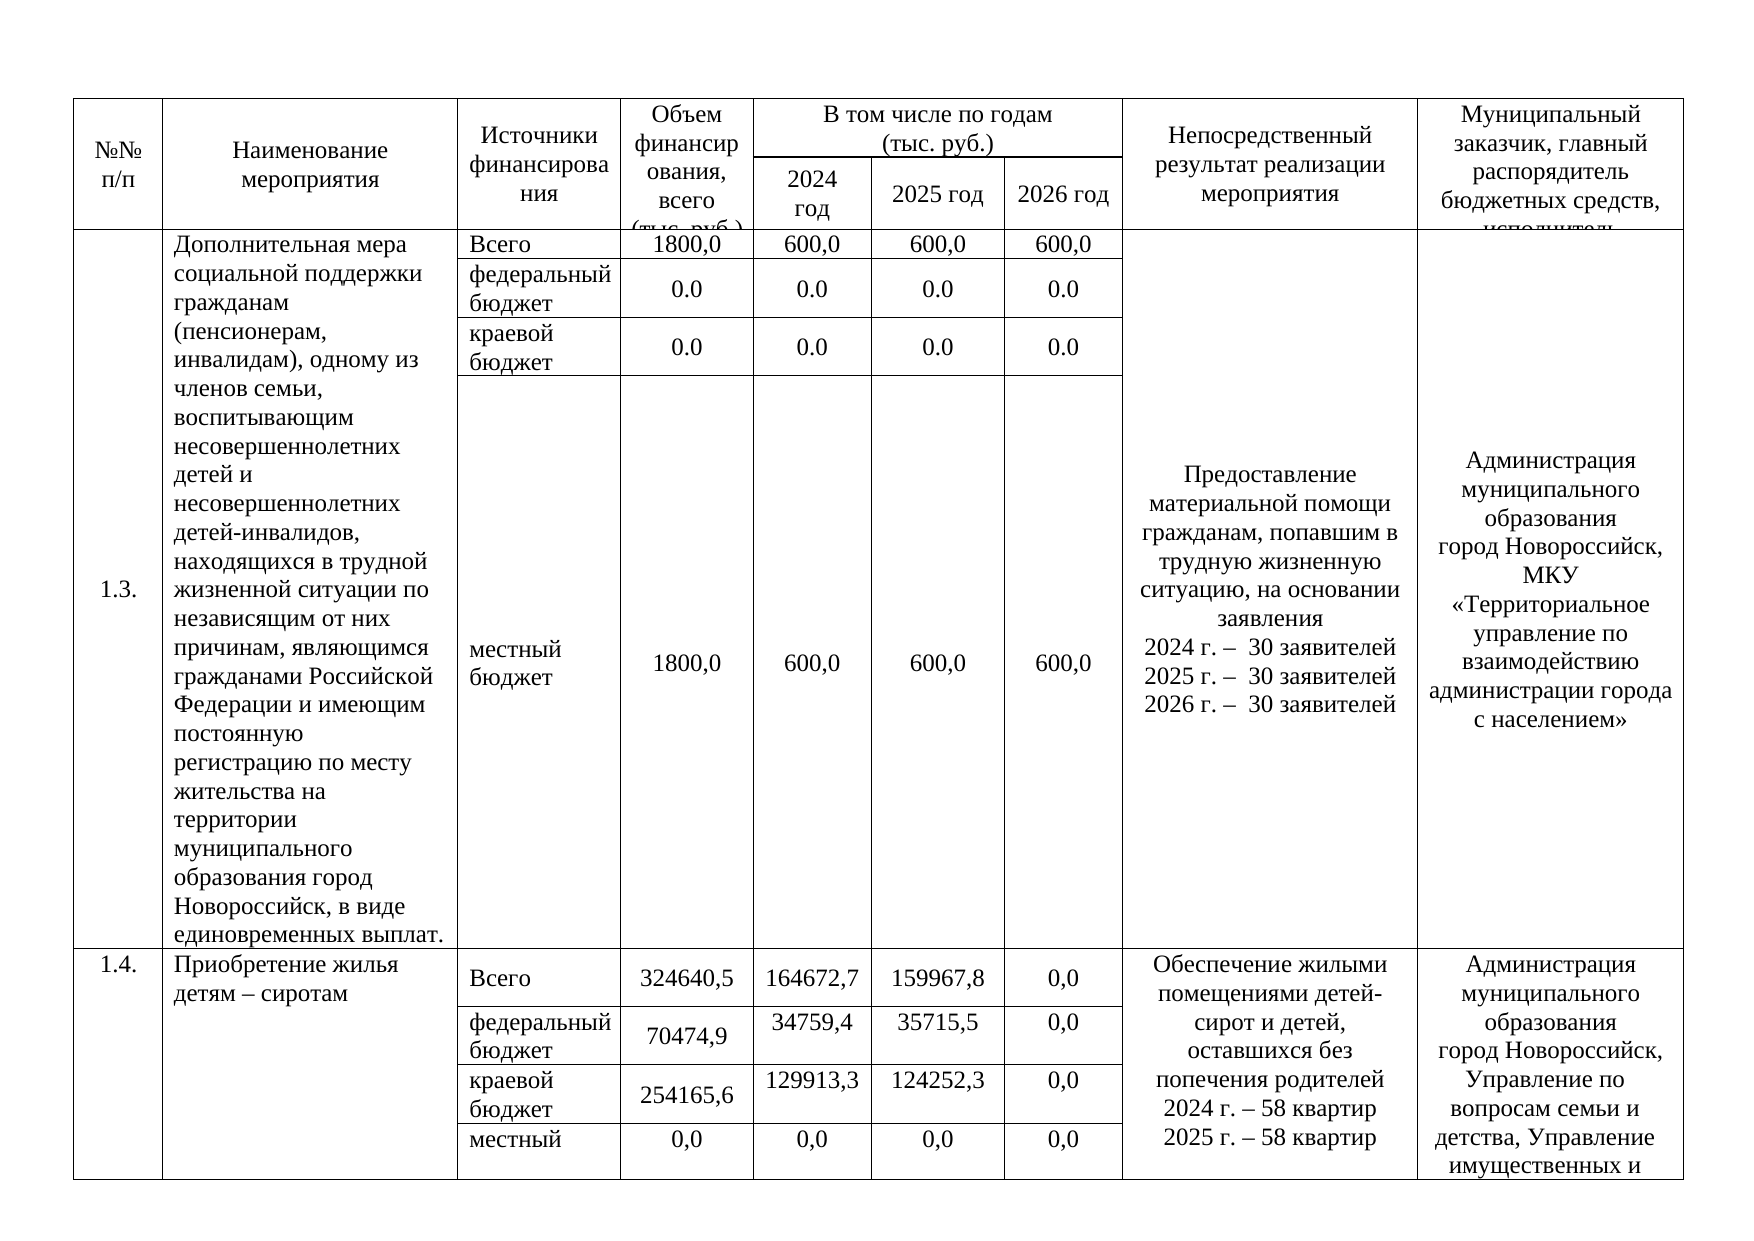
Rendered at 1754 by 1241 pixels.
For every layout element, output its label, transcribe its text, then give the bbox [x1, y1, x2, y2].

table_cell 34759,4 [754, 1007, 871, 1064]
table_cell 164672,7 [754, 949, 871, 1006]
table_cell 0,0 [621, 1124, 753, 1179]
table_cell федеральный бюджет [458, 259, 620, 317]
table_cell 2024 год [754, 158, 871, 228]
table_cell 1800,0 [621, 376, 753, 948]
table_cell Всего [458, 230, 620, 258]
table_cell местный бюджет [458, 376, 620, 948]
table_cell 600,0 [1005, 376, 1122, 948]
table_cell 0.0 [1005, 318, 1122, 375]
table_cell Предоставление материальной помощи гражданам, попавшим в трудную жизненную ситуацию, на основании заявления 2024 г. – 30 заявителей 2025 г. – 30 заявителей 2026 г. – 30 заявителей [1123, 230, 1417, 948]
table_cell 0.0 [872, 259, 1004, 317]
table_cell 0.0 [621, 318, 753, 375]
table_cell Приобретение жилья детям – сиротам [163, 949, 457, 1179]
table_cell 254165,6 [621, 1065, 753, 1123]
table_cell Обеспечение жилыми помещениями детей-сирот и детей, оставшихся без попечения родителей 2024 г. – 58 квартир 2025 г. – 58 квартир [1123, 949, 1417, 1179]
table_header №№ п/п [74, 99, 162, 228]
table_cell 0,0 [1005, 1065, 1122, 1123]
table_cell 124252,3 [872, 1065, 1004, 1123]
table_cell 600,0 [872, 376, 1004, 948]
table_cell 35715,5 [872, 1007, 1004, 1064]
table_cell 0,0 [872, 1124, 1004, 1179]
table_header Объем финансирования, всего (тыс. руб.) [621, 99, 753, 228]
table_cell 0.0 [872, 318, 1004, 375]
table_cell 0.0 [754, 259, 871, 317]
table_header Непосредственный результат реализации мероприятия [1123, 99, 1417, 228]
table_cell 0.0 [754, 318, 871, 375]
table_cell 0,0 [1005, 1007, 1122, 1064]
table_cell Всего [458, 949, 620, 1006]
table_cell 600,0 [1005, 230, 1122, 258]
table_cell краевой бюджет [458, 1065, 620, 1123]
table_cell местный бюджет [458, 1124, 620, 1179]
table_cell 129913,3 [754, 1065, 871, 1123]
table_cell краевой бюджет [458, 318, 620, 375]
table_cell 600,0 [872, 230, 1004, 258]
table_header Муниципальный заказчик, главный распорядитель бюджетных средств, исполнитель [1418, 99, 1683, 228]
table_cell 0,0 [1005, 949, 1122, 1006]
table_cell 0,0 [754, 1124, 871, 1179]
table_cell 0,0 [1005, 1124, 1122, 1179]
table_cell 2026 год [1005, 158, 1122, 228]
table_header Наименование мероприятия [163, 99, 457, 228]
table_cell 1.4. [74, 949, 162, 1179]
table_cell 0.0 [621, 259, 753, 317]
table_header Источники финансирования [458, 99, 620, 228]
table_header В том числе по годам (тыс. руб.) [754, 99, 1122, 156]
table_cell 600,0 [754, 376, 871, 948]
table_cell Дополнительная мера социальной поддержки гражданам (пенсионерам, инвалидам), одному из членов семьи, воспитывающим несовершеннолетних детей и несовершеннолетних детей-инвалидов, находящихся в трудной жизненной ситуации по независящим от них причинам, являющимся гражданами Российской Федерации и имеющим постоянную регистрацию по месту жительства на территории муниципального образования город Новороссийск, в виде единовременных выплат. [163, 230, 457, 948]
table_cell 0.0 [1005, 259, 1122, 317]
table_cell Администрация муниципального образования город Новороссийск, Управление по вопросам семьи и детства, Управление имущественных и земельных отношений [1418, 949, 1683, 1179]
table_cell 600,0 [754, 230, 871, 258]
table_cell 70474,9 [621, 1007, 753, 1064]
table_cell 1800,0 [621, 230, 753, 258]
table_cell 324640,5 [621, 949, 753, 1006]
table_cell 2025 год [872, 158, 1004, 228]
table_cell Администрация муниципального образования город Новороссийск, МКУ «Территориальное управление по взаимодействию администрации города с населением» [1418, 230, 1683, 948]
table_cell 159967,8 [872, 949, 1004, 1006]
table_cell 1.3. [74, 230, 162, 948]
table_cell федеральный бюджет [458, 1007, 620, 1064]
